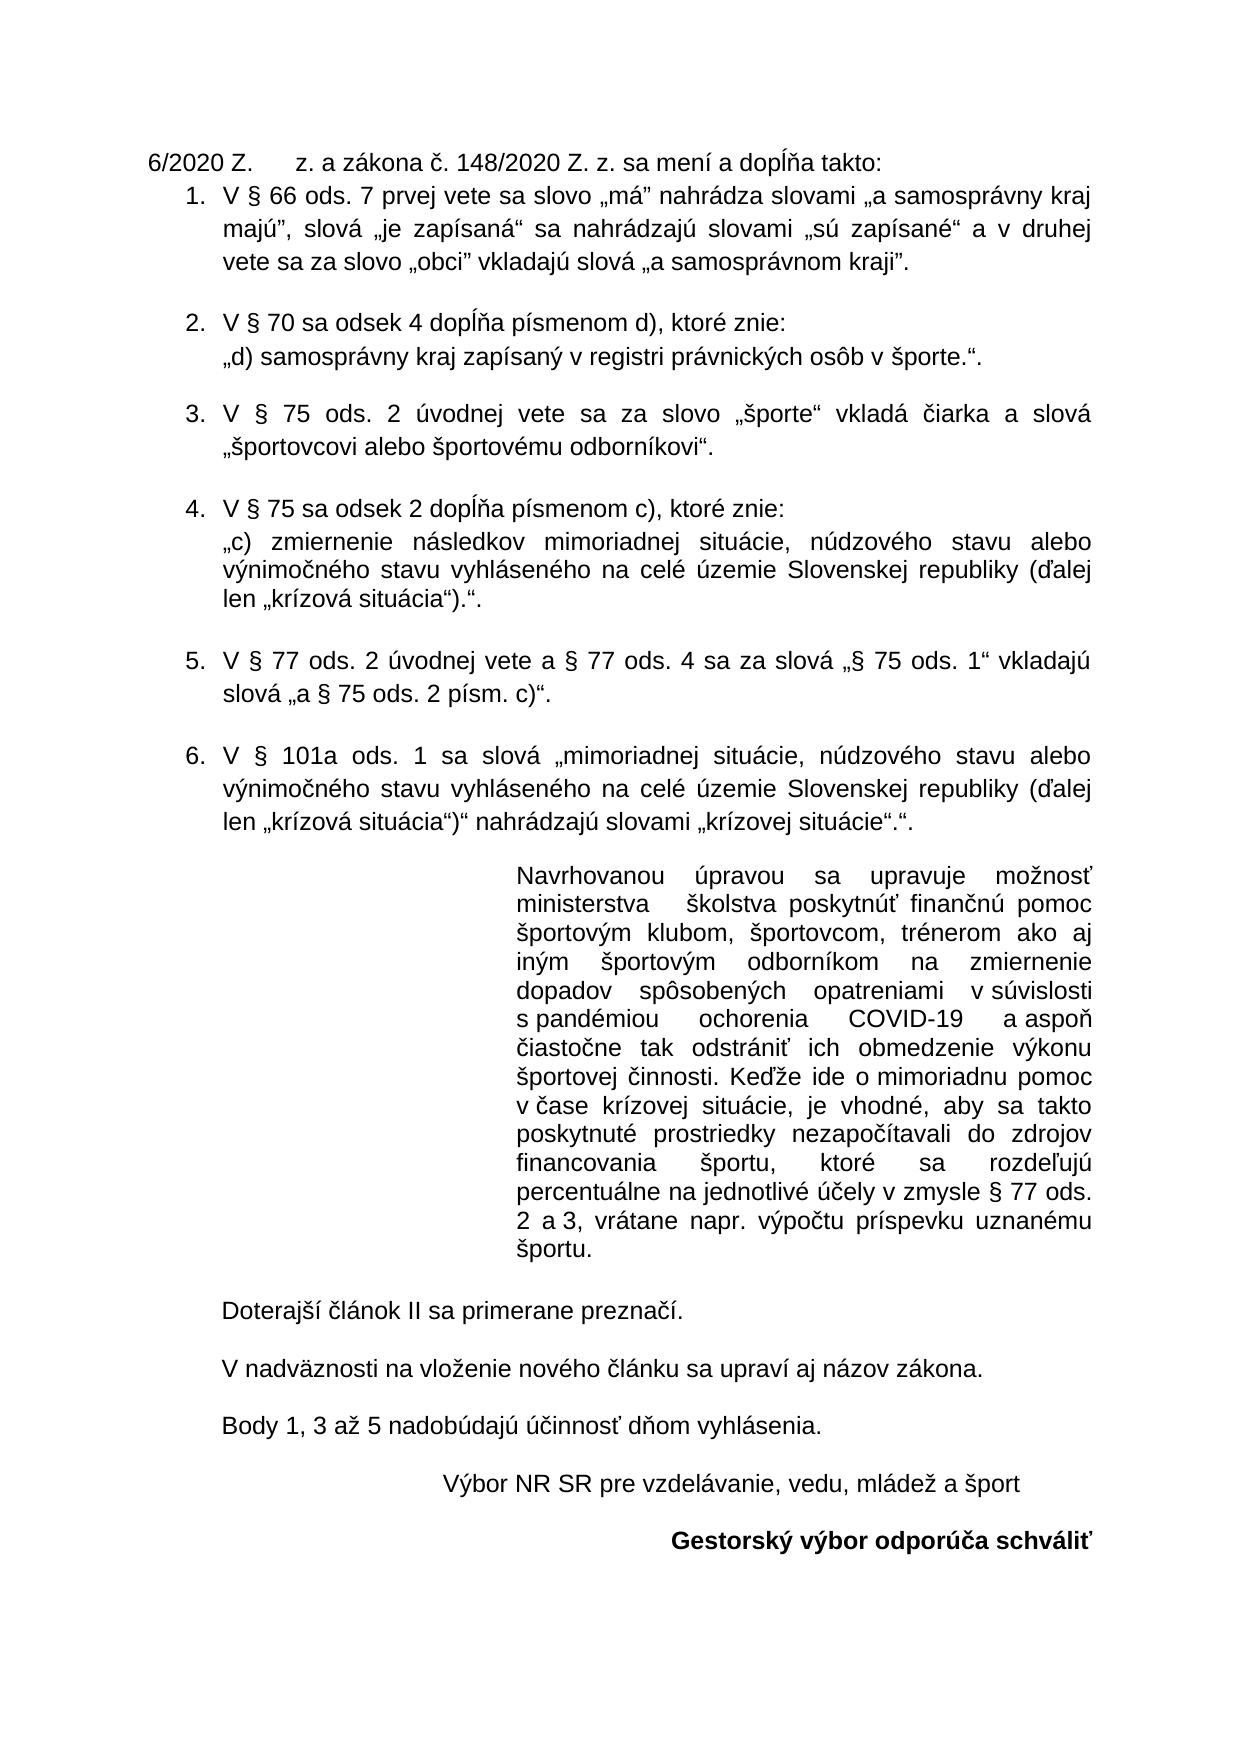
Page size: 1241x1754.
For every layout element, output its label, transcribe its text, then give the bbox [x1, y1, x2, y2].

list V § 77 ods. 2 úvodnej vete a § 77 ods. 4 sa za slová „§ 75 ods. 1“ vkladajú slová „a § 75 ods. 2 písm. c)“. [185, 646, 1093, 708]
text Výbor NR SR pre vzdelávanie, vedu, mládež a šport [148, 1469, 1093, 1497]
list „c) zmiernenie následkov mimoriadnej situácie, núdzového stavu alebo výnimočného stavu vyhláseného na celé územie Slovenskej republiky (ďalej len „krízová situácia“).“. [223, 527, 1093, 613]
text Body 1, 3 až 5 nadobúdajú účinnosť dňom vyhlásenia. [148, 1411, 1093, 1440]
text Gestorský výbor odporúča schváliť [516, 1526, 1093, 1555]
list V § 101a ods. 1 sa slová „mimoriadnej situácie, núdzového stavu alebo výnimočného stavu vyhláseného na celé územie Slovenskej republiky (ďalej len „krízová situácia“)“ nahrádzajú slovami „krízovej situácie“.“. [185, 741, 1093, 836]
list „d) samosprávny kraj zapísaný v registri právnických osôb v športe.“. [223, 341, 1093, 370]
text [148, 148, 1093, 176]
text Doterajší článok II sa primerane preznačí. [148, 1296, 1093, 1325]
list V § 70 sa odsek 4 dopĺňa písmenom d), ktoré znie: [185, 308, 1093, 337]
list V § 66 ods. 7 prvej vete sa slovo „má” nahrádza slovami „a samosprávny kraj majú”, slová „je zapísaná“ sa nahrádzajú slovami „sú zapísané“ a v druhej vete sa za slovo „obci” vkladajú slová „a samosprávnom kraji”. [185, 181, 1093, 275]
list V § 75 ods. 2 úvodnej vete sa za slovo „športe“ vkladá čiarka a slová „športovcovi alebo športovému odborníkovi“. [185, 399, 1093, 461]
text V nadväznosti na vloženie nového článku sa upraví aj názov zákona. [148, 1354, 1093, 1382]
list V § 75 sa odsek 2 dopĺňa písmenom c), ktoré znie: [185, 494, 1093, 522]
text Navrhovanou úpravou sa upravuje možnosť ministerstva školstva poskytnúť finančnú pomoc športovým klubom, športovcom, trénerom ako aj iným športovým odborníkom na zmiernenie dopadov spôsobených opatreniami v súvislosti s pandémiou ochorenia COVID-19 a aspoň čiastočne tak odstrániť ich obmedzenie výkonu športovej činnosti. Keďže ide o mimoriadnu pomoc v čase krízovej situácie, je vhodné, aby sa takto poskytnuté prostriedky nezapočítavali do zdrojov financovania športu, ktoré sa rozdeľujú percentuálne na jednotlivé účely v zmysle § 77 ods. 2 a 3, vrátane napr. výpočtu príspevku uznanému športu. [516, 861, 1093, 1263]
